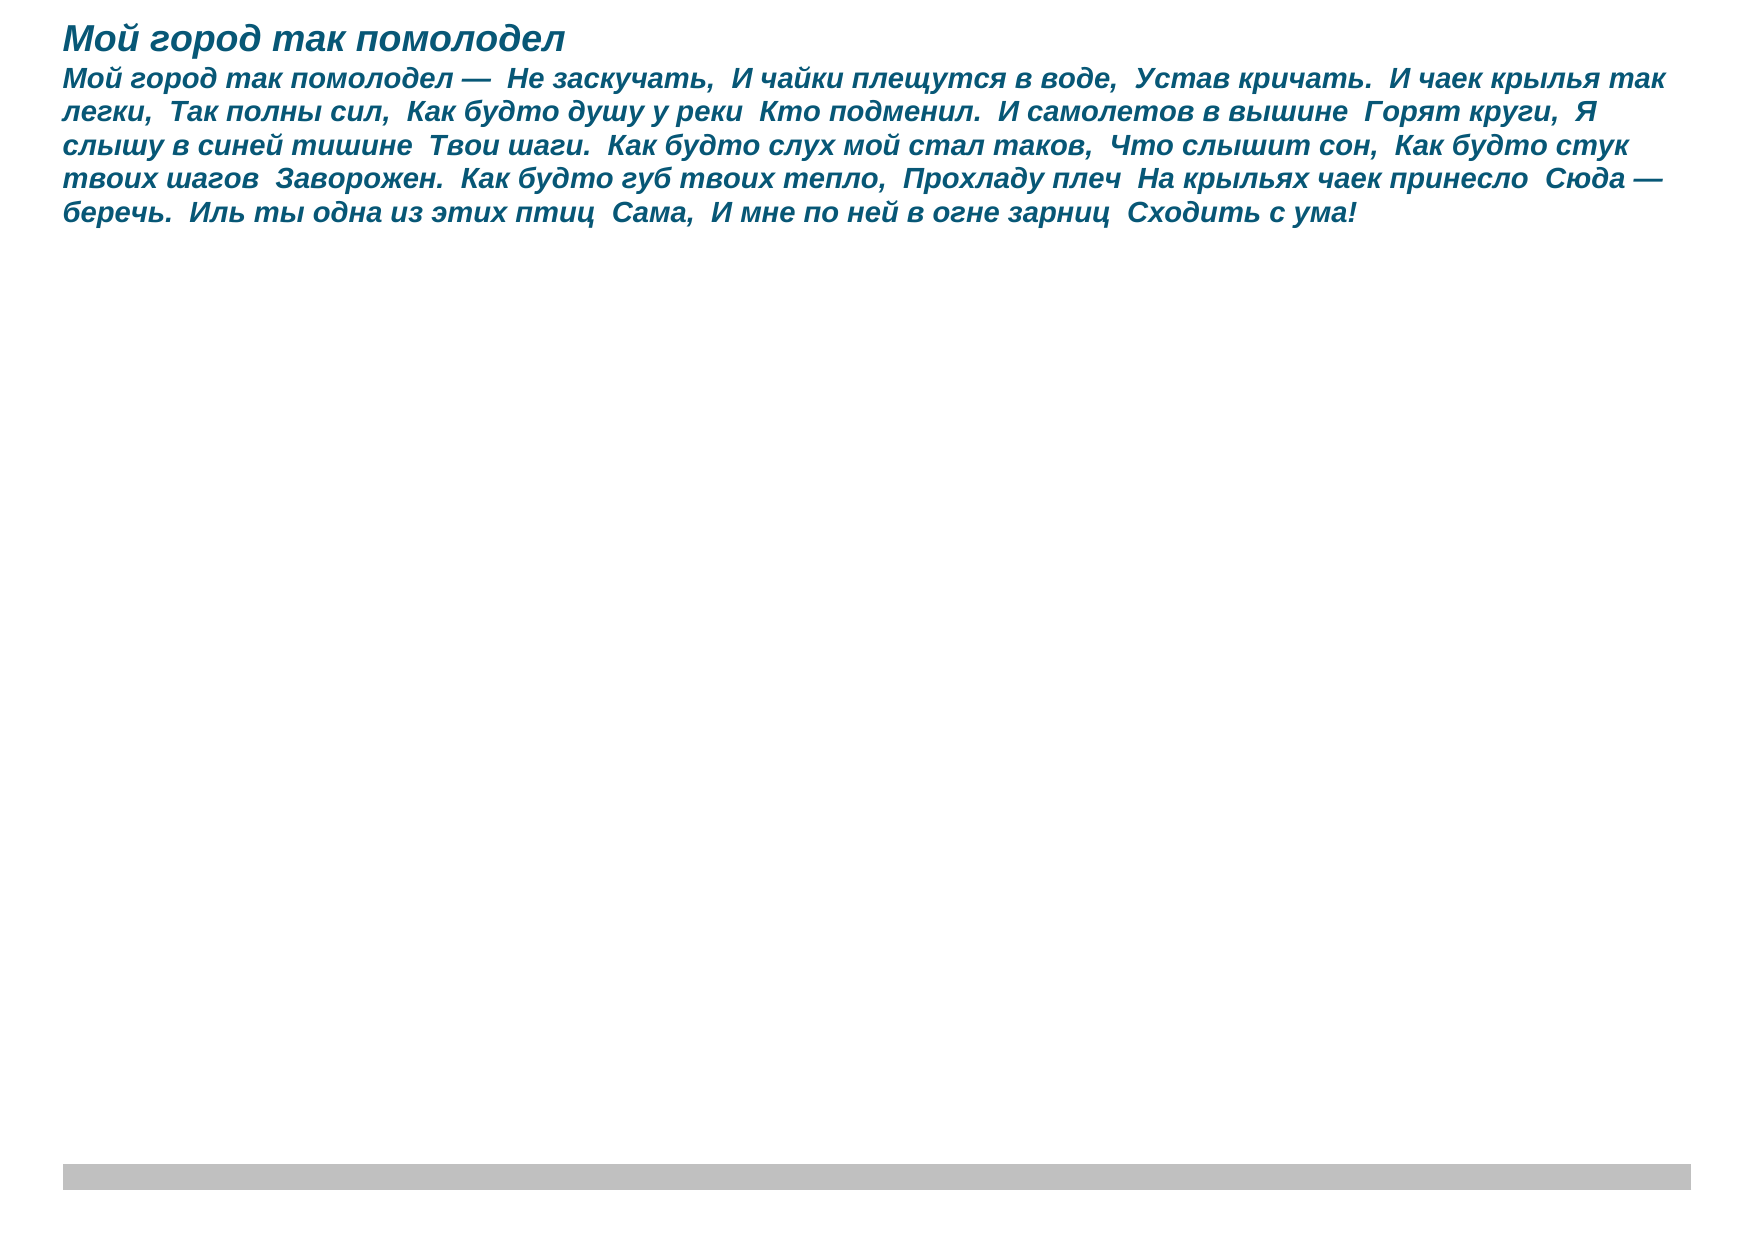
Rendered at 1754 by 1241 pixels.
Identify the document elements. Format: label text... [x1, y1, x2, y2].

text Мой город так помолодел — [62, 61, 1691, 228]
subtitle Мой город так помолодел [62, 17, 1691, 60]
